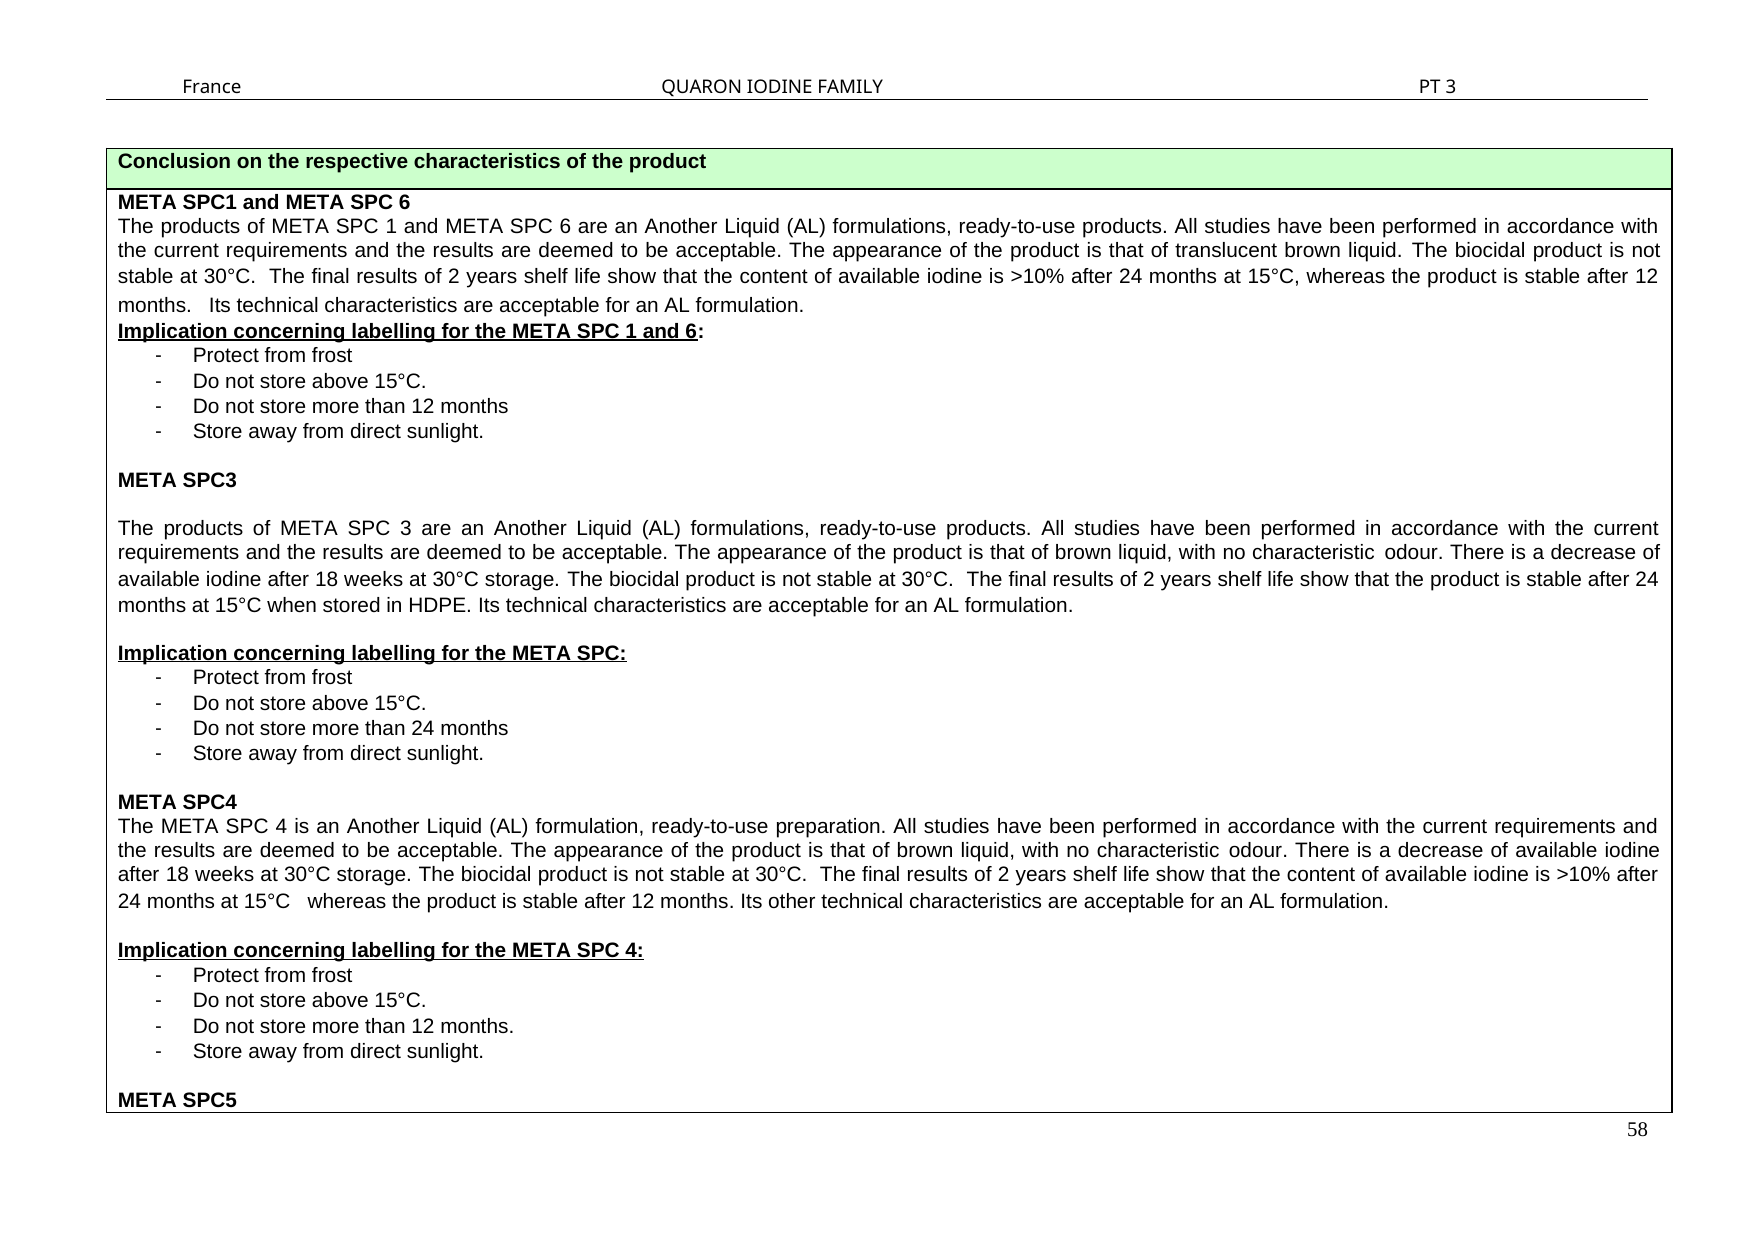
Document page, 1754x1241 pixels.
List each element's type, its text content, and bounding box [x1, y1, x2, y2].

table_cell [107, 190, 1671, 1112]
table_header Conclusion on the respective characteristics of the product [107, 149, 1671, 188]
